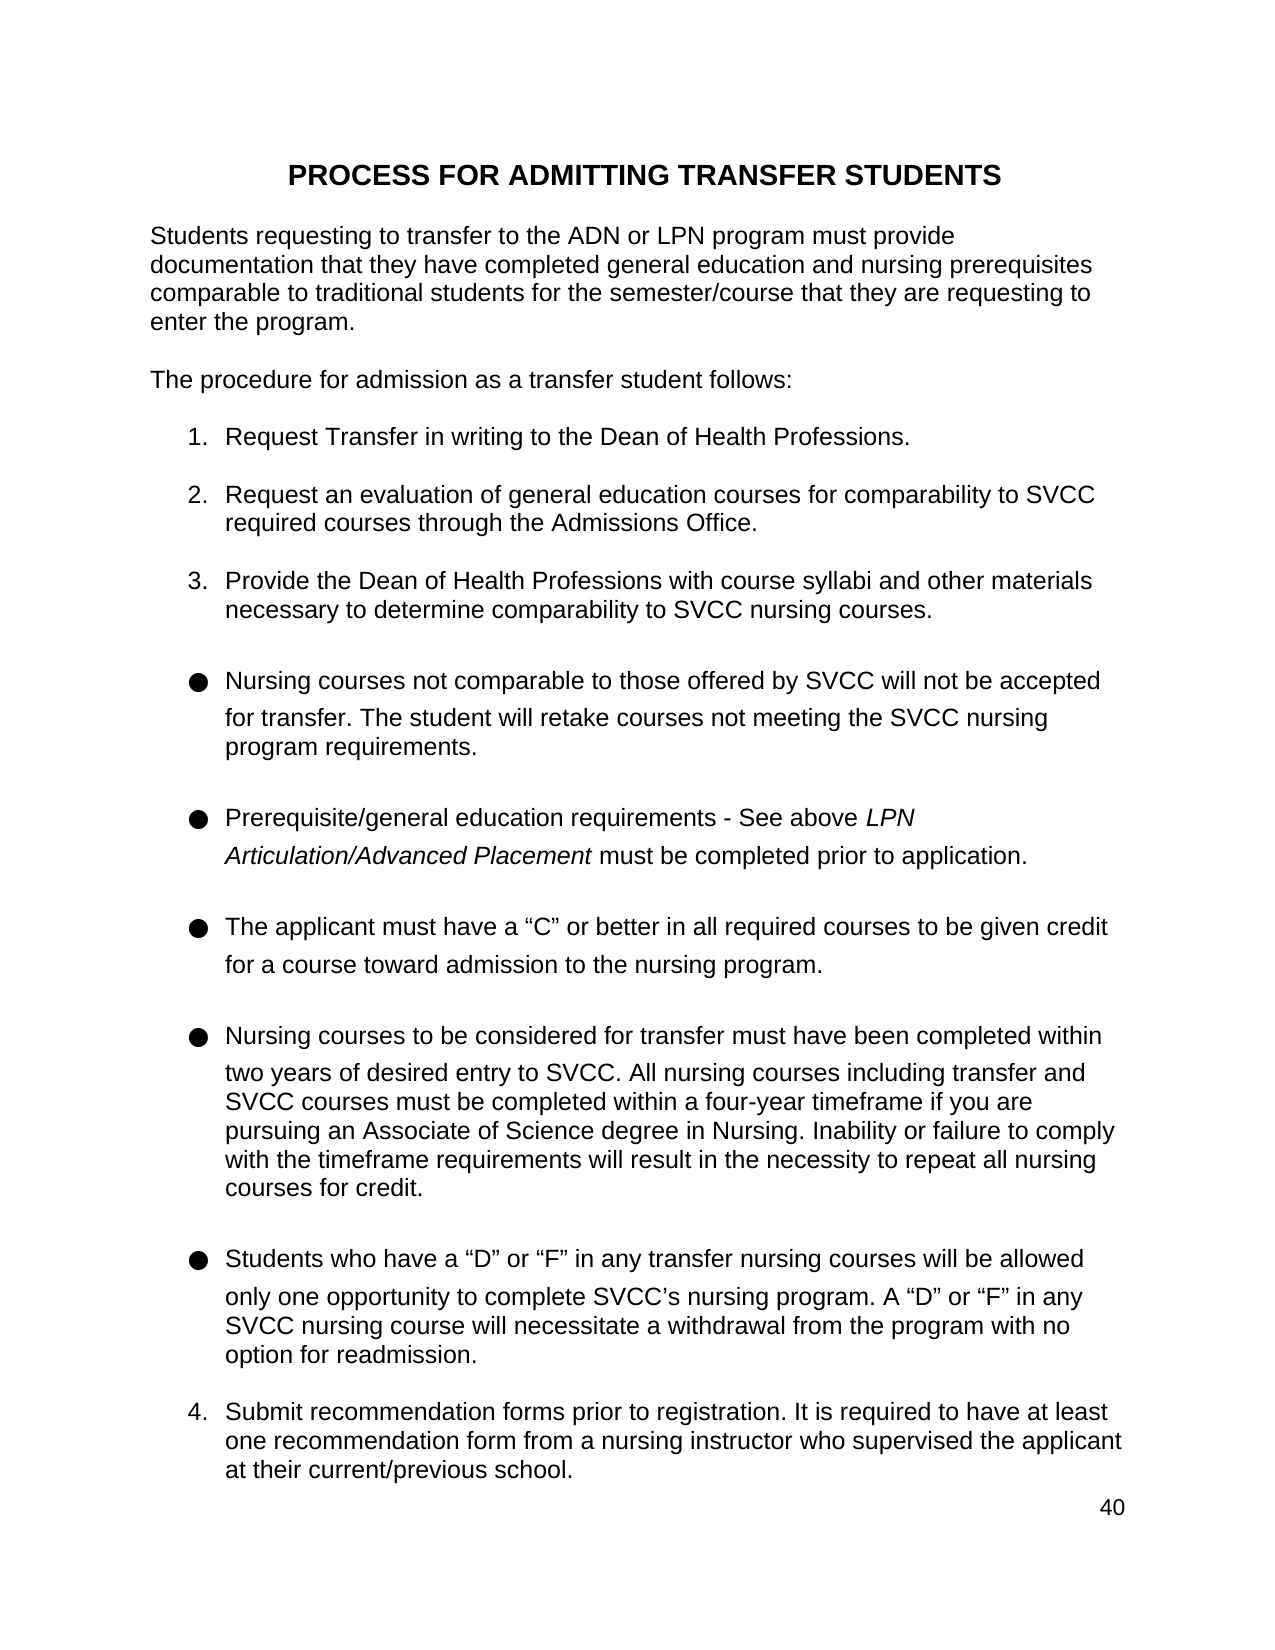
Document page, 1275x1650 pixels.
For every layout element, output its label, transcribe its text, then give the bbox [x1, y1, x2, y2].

list Submit recommendation forms prior to registration. It is required to have at least one recommendation form from a nursing instructor who supervised the applicant at their current/previous school. [187, 1397, 1125, 1483]
list Nursing courses not comparable to those offered by SVCC will not be accepted for transfer. The student will retake courses not meeting the SVCC nursing program requirements. [187, 652, 1125, 761]
subtitle PROCESS FOR ADMITTING TRANSFER STUDENTS [166, 158, 1123, 192]
text The procedure for admission as a transfer student follows: [150, 365, 1125, 393]
list Request an evaluation of general education courses for comparability to SVCC required courses through the Admissions Office. [187, 480, 1125, 537]
list Provide the Dean of Health Professions with course syllabi and other materials necessary to determine comparability to SVCC nursing courses. [187, 566, 1125, 623]
list The applicant must have a “C” or better in all required courses to be given credit for a course toward admission to the nursing program. [187, 898, 1125, 978]
text Students requesting to transfer to the ADN or LPN program must provide documentation that they have completed general education and nursing prerequisites comparable to traditional students for the semester/course that they are requesting to enter the program. [150, 221, 1125, 336]
list Prerequisite/general education requirements - See above LPN Articulation/Advanced Placement must be completed prior to application. [187, 790, 1125, 870]
list Students who have a “D” or “F” in any transfer nursing courses will be allowed only one opportunity to complete SVCC’s nursing program. A “D” or “F” in any SVCC nursing course will necessitate a withdrawal from the program with no option for readmission. [187, 1231, 1125, 1368]
list Nursing courses to be considered for transfer must have been completed within two years of desired entry to SVCC. All nursing courses including transfer and SVCC courses must be completed within a four-year timeframe if you are pursuing an Associate of Science degree in Nursing. Inability or failure to comply with the timeframe requirements will result in the necessity to repeat all nursing courses for credit. [187, 1007, 1125, 1202]
list Request Transfer in writing to the Dean of Health Professions. [187, 422, 1125, 451]
